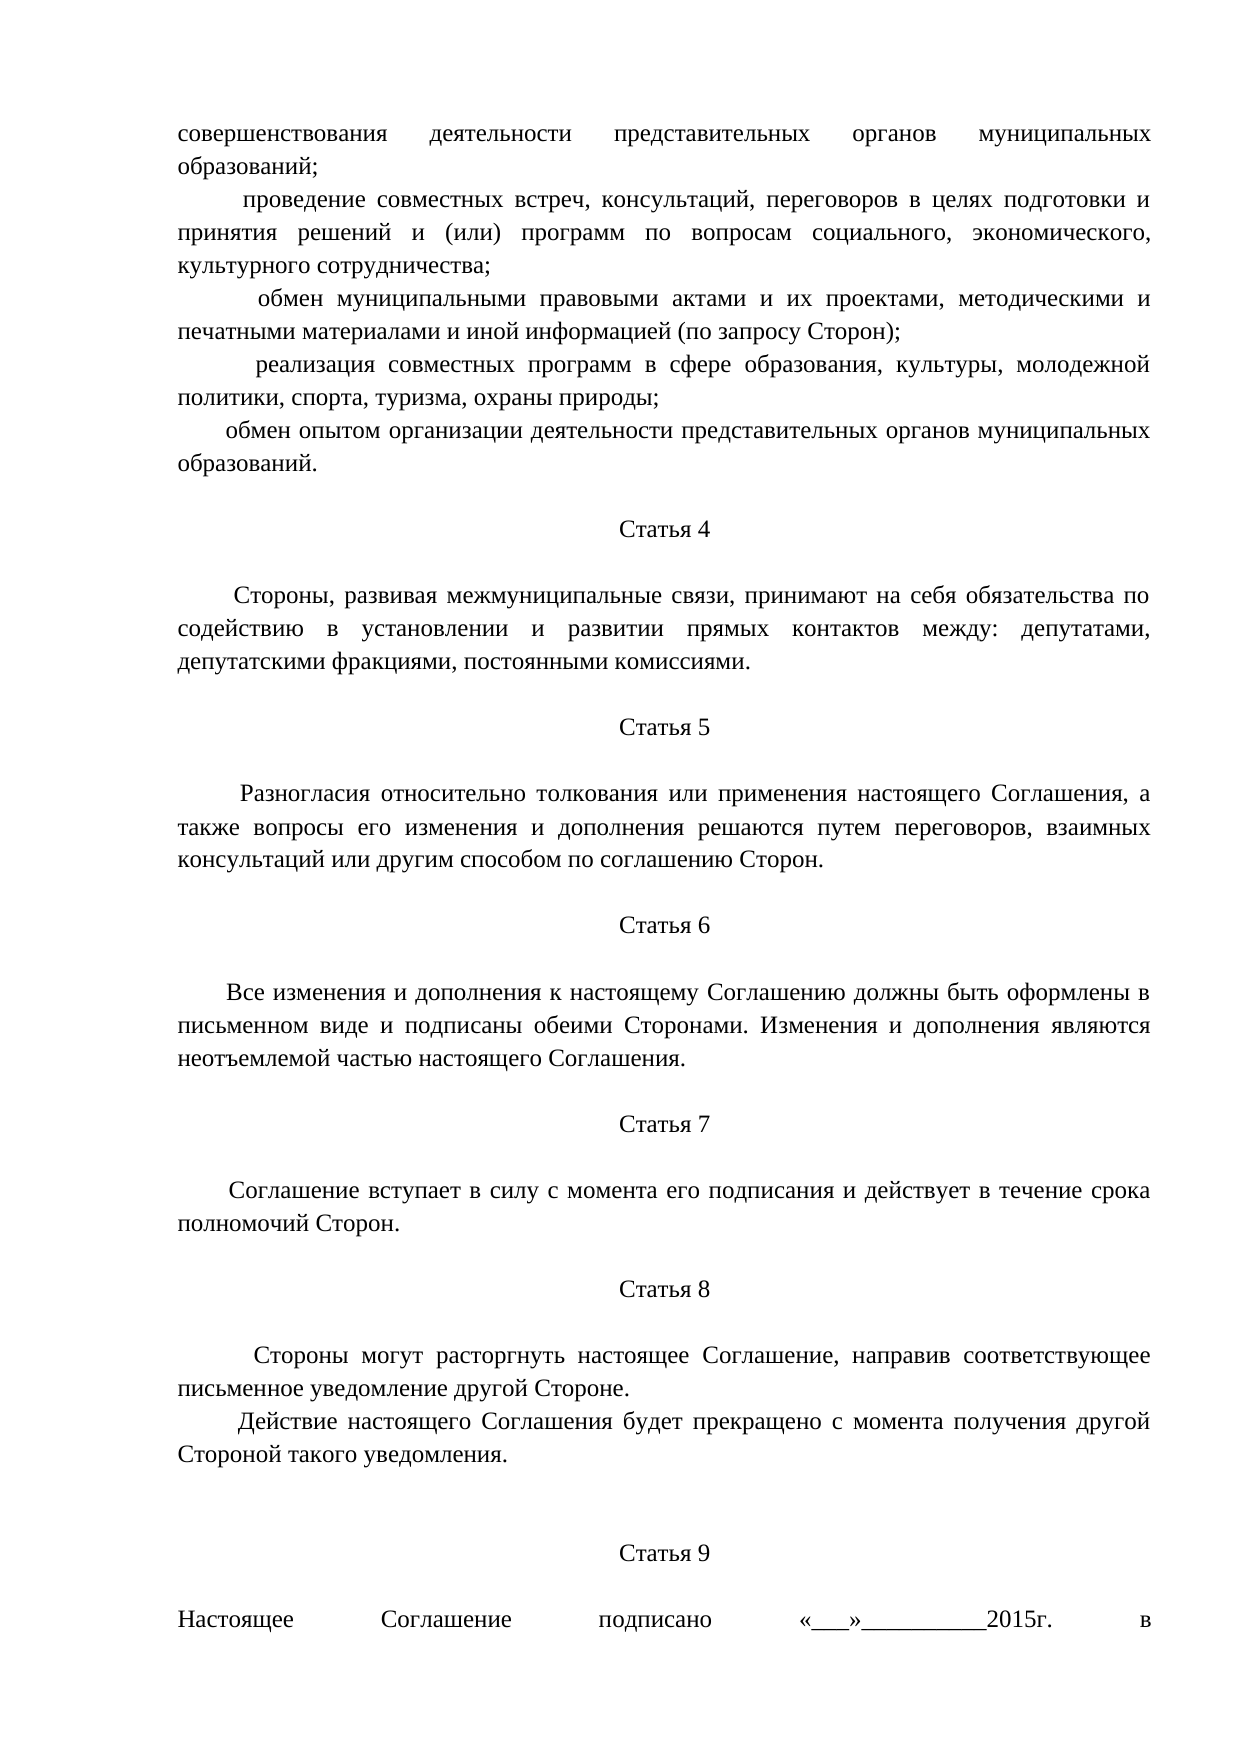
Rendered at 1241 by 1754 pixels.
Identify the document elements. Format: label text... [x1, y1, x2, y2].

text Стороны могут расторгнуть настоящее Соглашение, направив соответствующее письменное уведомление другой Стороне. [177, 1340, 1152, 1402]
text Статья 9 [177, 1538, 1152, 1567]
text обмен опытом организации деятельности представительных органов муниципальных образований. [177, 415, 1152, 477]
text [177, 118, 1152, 180]
text обмен муниципальными правовыми актами и их проектами, методическими и печатными материалами и иной информацией (по запросу Сторон); [177, 283, 1152, 345]
text Стороны, развивая межмуниципальные связи, принимают на себя обязательства по содействию в установлении и развитии прямых контактов между: депутатами, депутатскими фракциями, постоянными комиссиями. [177, 580, 1152, 675]
text Статья 6 [177, 911, 1152, 939]
text Статья 4 [177, 514, 1152, 543]
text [177, 1604, 1152, 1633]
text Все изменения и дополнения к настоящему Соглашению должны быть оформлены в письменном виде и подписаны обеими Сторонами. Изменения и дополнения являются неотъемлемой частью настоящего Соглашения. [177, 977, 1152, 1071]
text Действие настоящего Соглашения будет прекращено с момента получения другой Стороной такого уведомления. [177, 1406, 1152, 1468]
text Статья 5 [177, 712, 1152, 741]
text Статья 7 [177, 1109, 1152, 1137]
text Статья 8 [177, 1274, 1152, 1303]
text Разногласия относительно толкования или применения настоящего Соглашения, а также вопросы его изменения и дополнения решаются путем переговоров, взаимных консультаций или другим способом по соглашению Сторон. [177, 778, 1152, 873]
text проведение совместных встреч, консультаций, переговоров в целях подготовки и принятия решений и (или) программ по вопросам социального, экономического, культурного сотрудничества; [177, 184, 1152, 279]
text реализация совместных программ в сфере образования, культуры, молодежной политики, спорта, туризма, охраны природы; [177, 349, 1152, 411]
text Соглашение вступает в силу с момента его подписания и действует в течение срока полномочий Сторон. [177, 1175, 1152, 1237]
